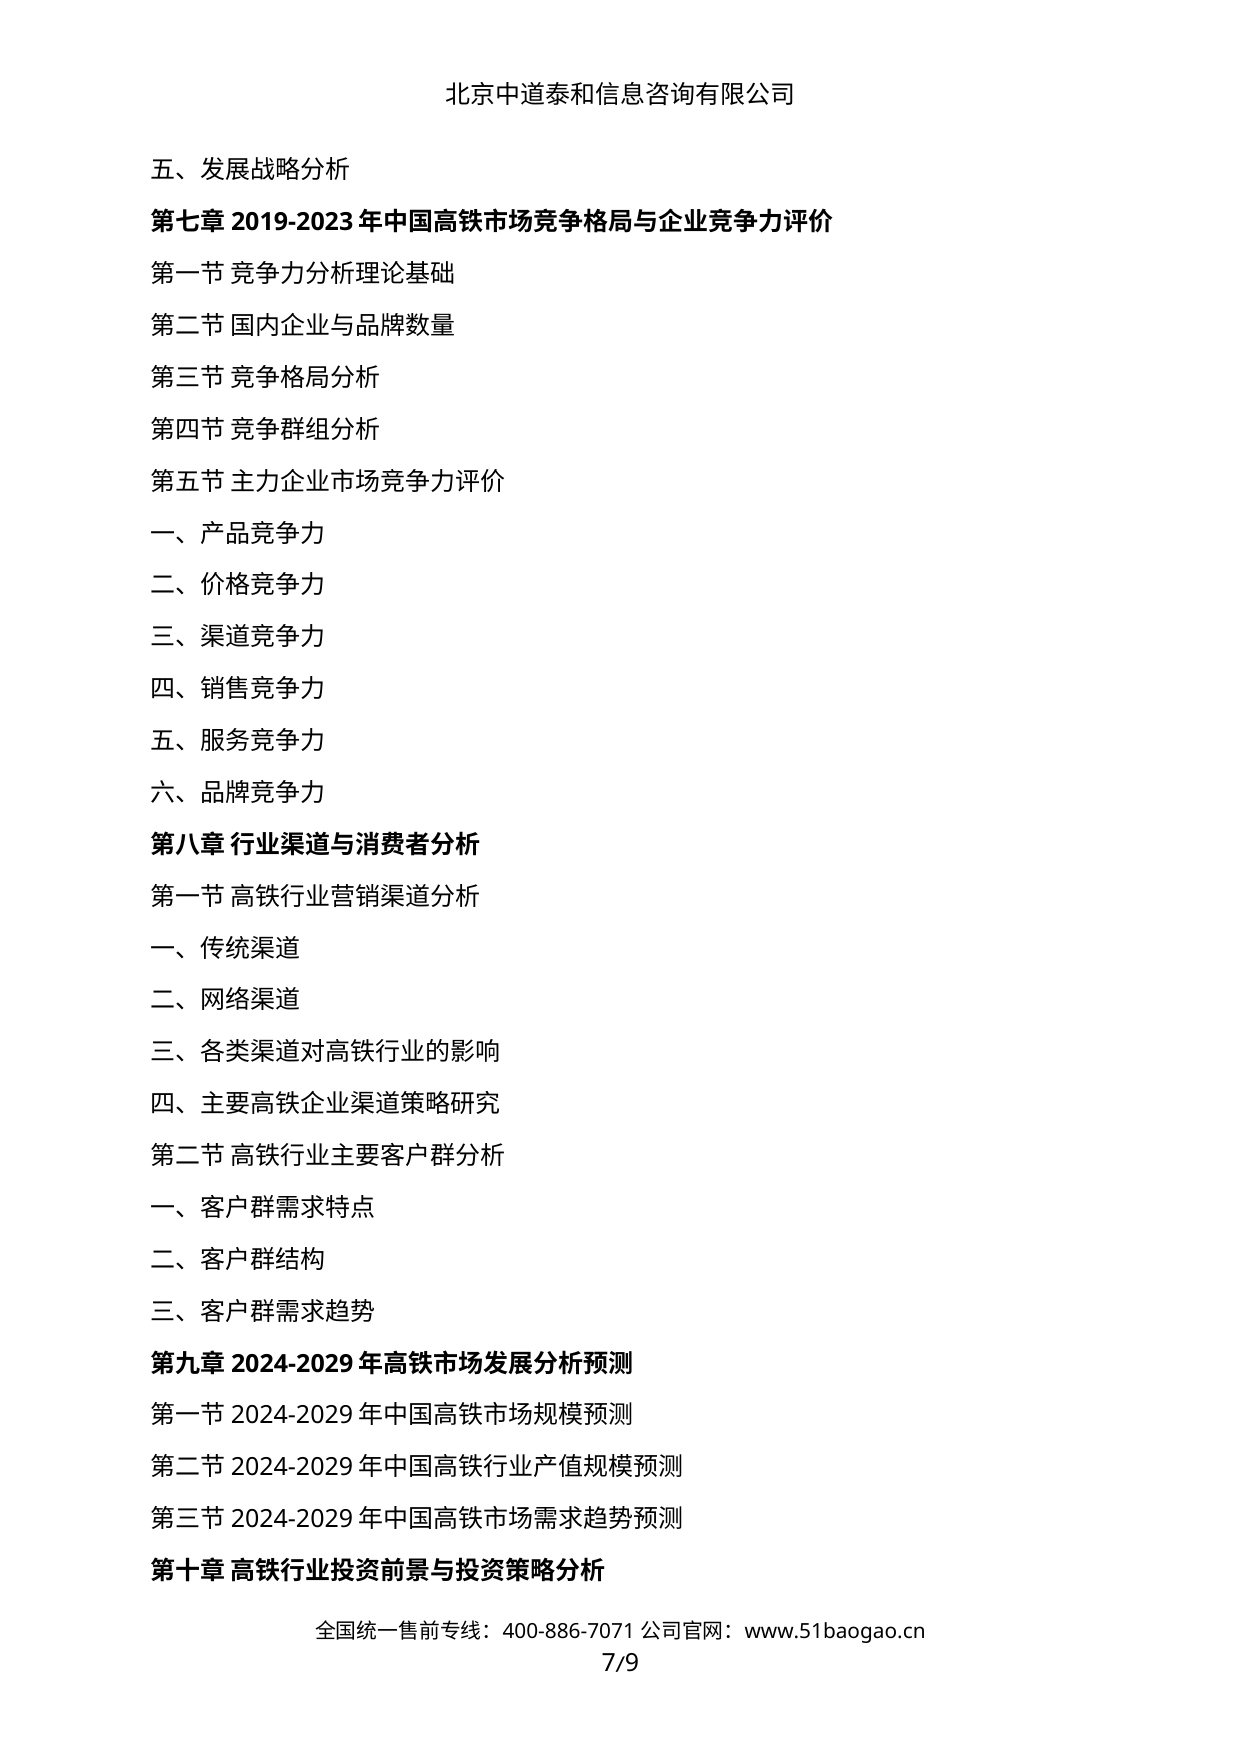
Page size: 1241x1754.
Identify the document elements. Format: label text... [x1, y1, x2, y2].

text 第二节 高铁行业主要客户群分析 [150, 1136, 1090, 1172]
text 一、客户群需求特点 [150, 1187, 1090, 1224]
text 二、价格竞争力 [150, 565, 1090, 601]
text 四、主要高铁企业渠道策略研究 [150, 1084, 1090, 1120]
text 三、各类渠道对高铁行业的影响 [150, 1032, 1090, 1068]
text 第九章 2024-2029年高铁市场发展分析预测 [150, 1343, 1090, 1379]
text 第四节 竞争群组分析 [150, 409, 1090, 446]
text 三、客户群需求趋势 [150, 1291, 1090, 1327]
text 五、服务竞争力 [150, 721, 1090, 757]
text 第一节 竞争力分析理论基础 [150, 254, 1090, 290]
text 六、品牌竞争力 [150, 772, 1090, 809]
text 二、网络渠道 [150, 980, 1090, 1016]
text 五、发展战略分析 [150, 150, 1090, 186]
text 第三节 竞争格局分析 [150, 357, 1090, 394]
text 三、渠道竞争力 [150, 617, 1090, 653]
text 第二节 国内企业与品牌数量 [150, 306, 1090, 342]
text 一、传统渠道 [150, 928, 1090, 964]
text 第三节 2024-2029年中国高铁市场需求趋势预测 [150, 1499, 1090, 1535]
text 第七章 2019-2023年中国高铁市场竞争格局与企业竞争力评价 [150, 202, 1090, 238]
text 第一节 高铁行业营销渠道分析 [150, 876, 1090, 912]
text 二、客户群结构 [150, 1239, 1090, 1276]
text 第五节 主力企业市场竞争力评价 [150, 461, 1090, 497]
text 一、产品竞争力 [150, 513, 1090, 549]
text 第十章 高铁行业投资前景与投资策略分析 [150, 1551, 1090, 1587]
text 第八章 行业渠道与消费者分析 [150, 824, 1090, 861]
text 四、销售竞争力 [150, 669, 1090, 705]
text 第一节 2024-2029年中国高铁市场规模预测 [150, 1395, 1090, 1431]
text 第二节 2024-2029年中国高铁行业产值规模预测 [150, 1447, 1090, 1483]
